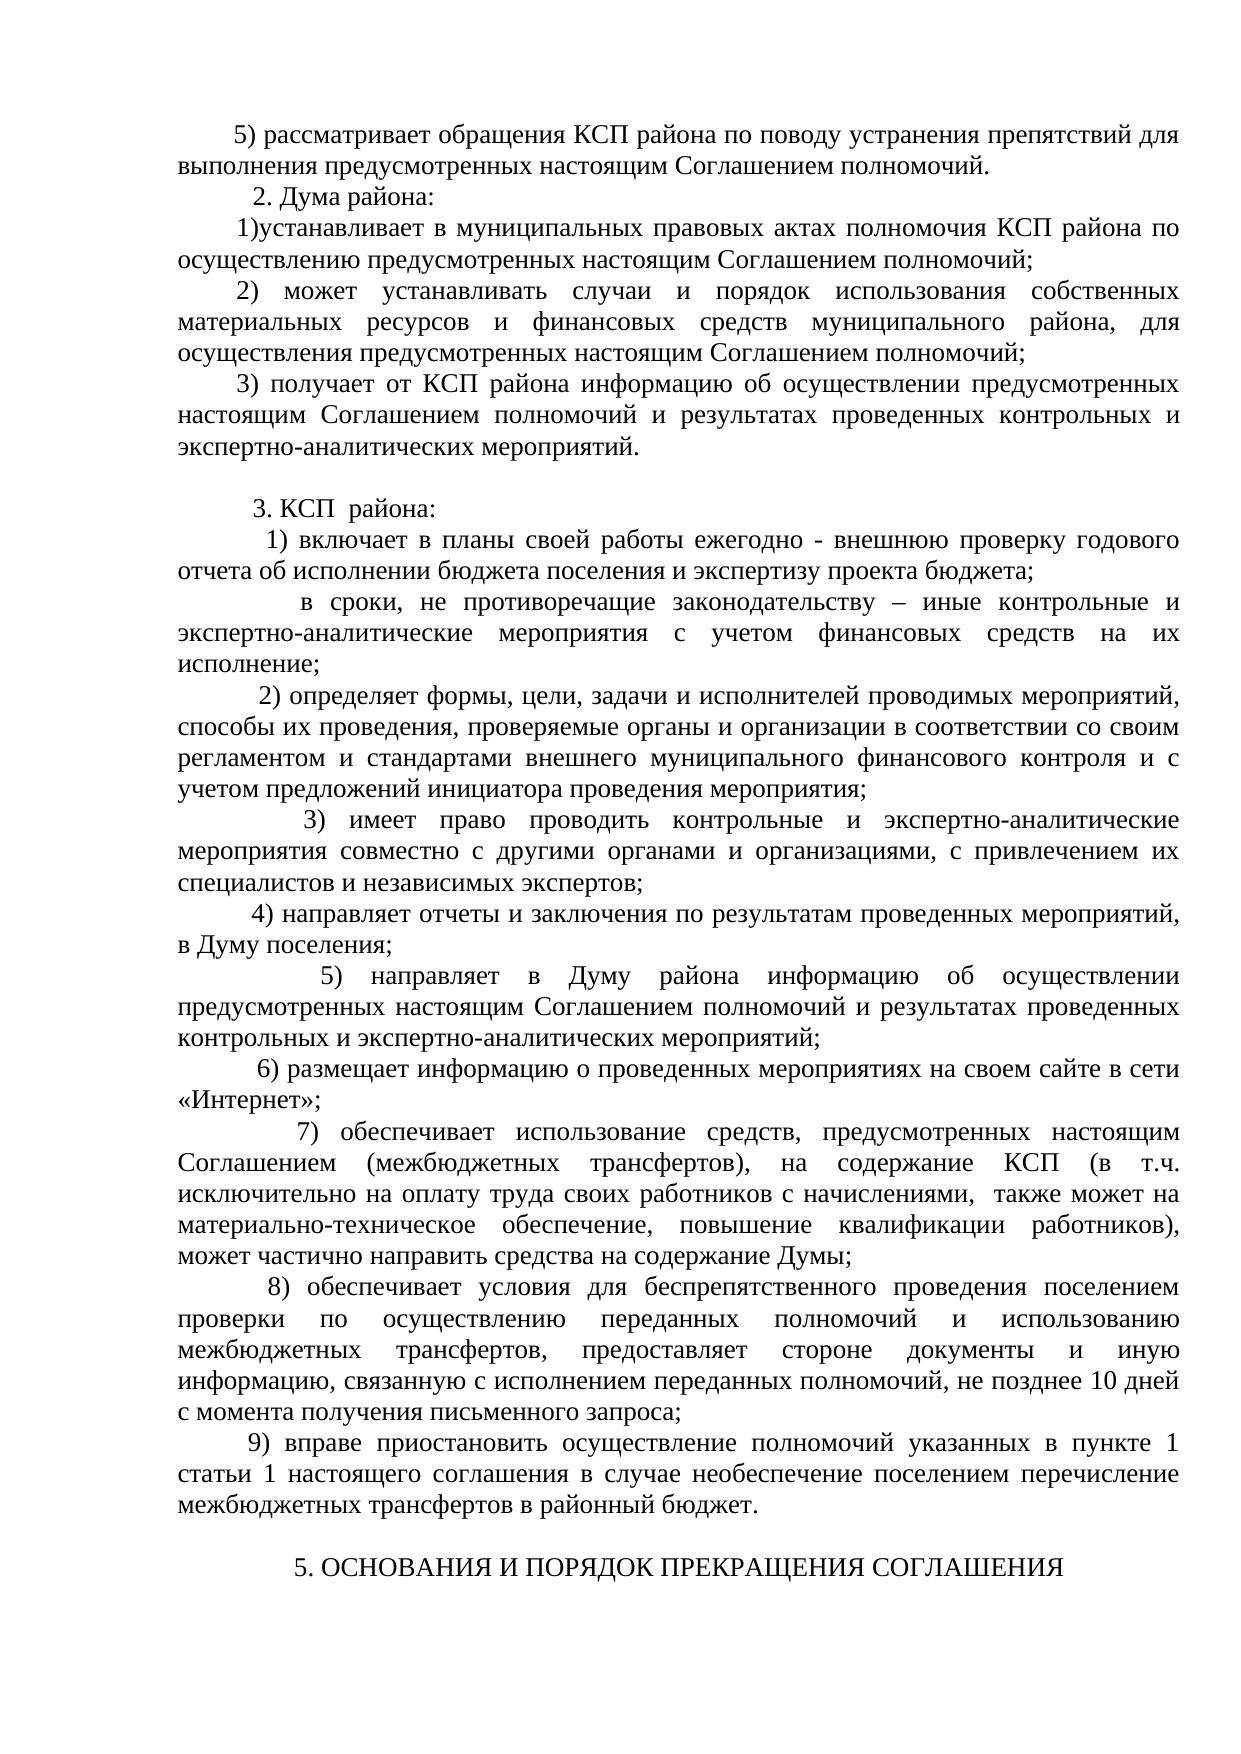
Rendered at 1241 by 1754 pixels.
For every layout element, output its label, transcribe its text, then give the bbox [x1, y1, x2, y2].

text 3. КСП района: [252, 492, 1181, 523]
text 1)устанавливает в муниципальных правовых актах полномочия КСП района по осуществлению предусмотренных настоящим Соглашением полномочий; [177, 212, 1181, 274]
text 4) направляет отчеты и заключения по результатам проведенных мероприятий, в Думу поселения; [177, 897, 1181, 959]
text в сроки, не противоречащие законодательству – иные контрольные и экспертно-аналитические мероприятия с учетом финансовых средств на их исполнение; [177, 585, 1181, 679]
text 2) определяет формы, цели, задачи и исполнителей проводимых мероприятий, способы их проведения, проверяемые органы и организации в соответствии со своим регламентом и стандартами внешнего муниципального финансового контроля и с учетом предложений инициатора проведения мероприятия; [177, 679, 1181, 803]
text 5) направляет в Думу района информацию об осуществлении предусмотренных настоящим Соглашением полномочий и результатах проведенных контрольных и экспертно-аналитических мероприятий; [177, 959, 1181, 1052]
text 7) обеспечивает использование средств, предусмотренных настоящим Соглашением (межбюджетных трансфертов), на содержание КСП (в т.ч. исключительно на оплату труда своих работников с начислениями, также может на материально-техническое обеспечение, повышение квалификации работников), может частично направить средства на содержание Думы; [177, 1115, 1181, 1271]
text 8) обеспечивает условия для беспрепятственного проведения поселением проверки по осуществлению переданных полномочий и использованию межбюджетных трансфертов, предоставляет стороне документы и иную информацию, связанную с исполнением переданных полномочий, не позднее 10 дней с момента получения письменного запроса; [177, 1271, 1181, 1426]
text 2) может устанавливать случаи и порядок использования собственных материальных ресурсов и финансовых средств муниципального района, для осуществления предусмотренных настоящим Соглашением полномочий; [177, 274, 1181, 367]
text 3) получает от КСП района информацию об осуществлении предусмотренных настоящим Соглашением полномочий и результатах проведенных контрольных и экспертно-аналитических мероприятий. [177, 367, 1181, 461]
text 9) вправе приостановить осуществление полномочий указанных в пункте 1 статьи 1 настоящего соглашения в случае необеспечение поселением перечисление межбюджетных трансфертов в районный бюджет. [177, 1426, 1181, 1520]
text 3) имеет право проводить контрольные и экспертно-аналитические мероприятия совместно с другими органами и организациями, с привлечением их специалистов и независимых экспертов; [177, 803, 1181, 897]
text 6) размещает информацию о проведенных мероприятиях на своем сайте в сети «Интернет»; [177, 1052, 1181, 1115]
text 1) включает в планы своей работы ежегодно - внешнюю проверку годового отчета об исполнении бюджета поселения и экспертизу проекта бюджета; [177, 523, 1181, 585]
text 5. ОСНОВАНИЯ И ПОРЯДОК ПРЕКРАЩЕНИЯ СОГЛАШЕНИЯ [177, 1551, 1181, 1582]
text 2. Дума района: [252, 180, 1181, 212]
text 5) рассматривает обращения КСП района по поводу устранения препятствий для выполнения предусмотренных настоящим Соглашением полномочий. [177, 118, 1181, 180]
